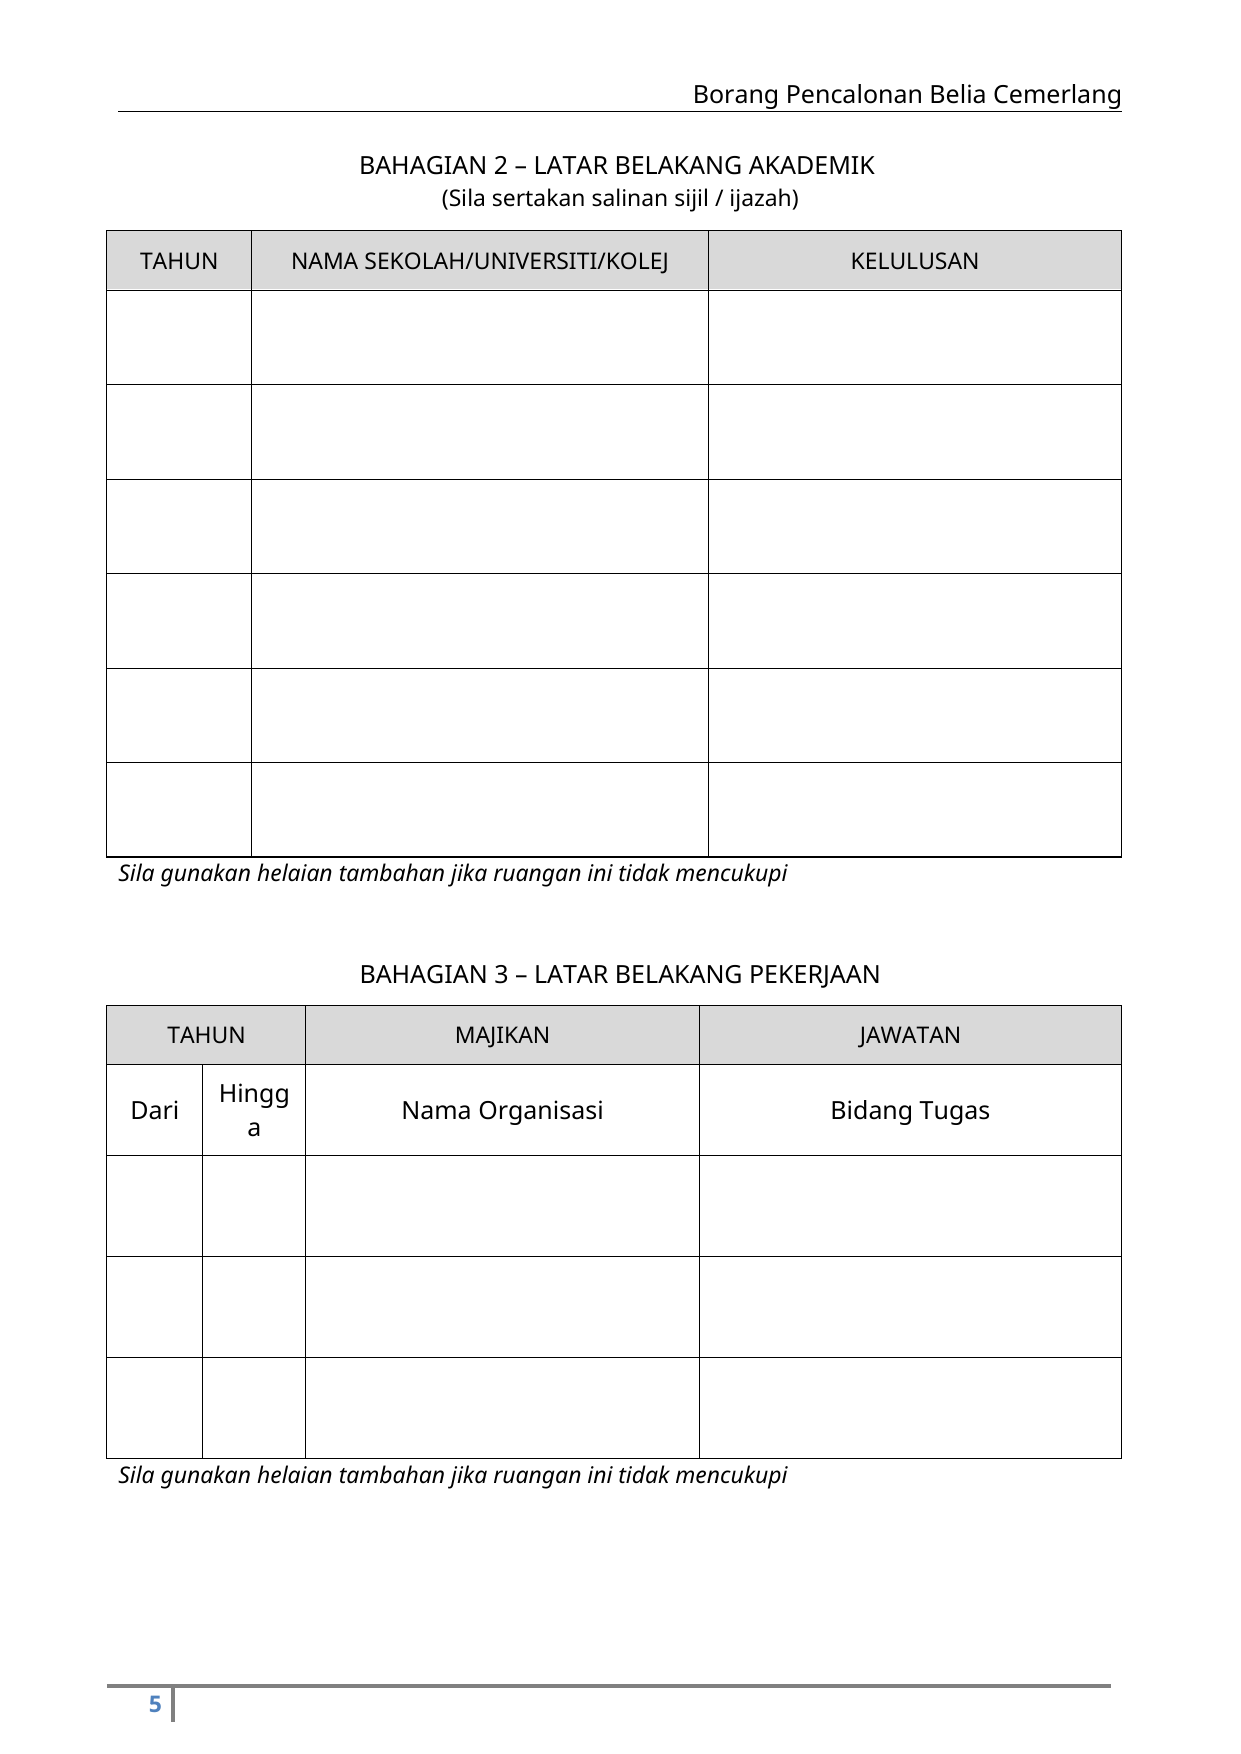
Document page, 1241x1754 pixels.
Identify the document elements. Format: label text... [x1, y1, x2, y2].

table_cell [709, 669, 1121, 762]
table_cell [709, 385, 1121, 478]
table_cell [252, 385, 708, 478]
table_header TAHUN [107, 1006, 305, 1064]
table_header JAWATAN [700, 1006, 1121, 1064]
table_cell [203, 1156, 305, 1256]
text Sila gunakan helaian tambahan jika ruangan ini tidak mencukupi [118, 1459, 1122, 1491]
table_header TAHUN [107, 231, 251, 289]
table_cell [107, 291, 251, 384]
table_cell [252, 480, 708, 573]
table_cell [306, 1156, 699, 1256]
table_header NAMA SEKOLAH/UNIVERSITI/KOLEJ [252, 231, 708, 289]
table_cell [107, 763, 251, 856]
table_cell Dari [107, 1065, 202, 1155]
table_cell [306, 1257, 699, 1357]
table_cell [252, 574, 708, 667]
table_cell [107, 385, 251, 478]
table_cell [203, 1257, 305, 1357]
table_cell [252, 669, 708, 762]
table_cell [306, 1358, 699, 1458]
table_cell Bidang Tugas [700, 1065, 1121, 1155]
table_cell [709, 574, 1121, 667]
text Sila gunakan helaian tambahan jika ruangan ini tidak mencukupi [118, 858, 1122, 889]
table_cell [709, 480, 1121, 573]
table_cell [252, 763, 708, 856]
table_cell [107, 669, 251, 762]
table_cell [107, 1257, 202, 1357]
table_header KELULUSAN [709, 231, 1121, 289]
table_cell [700, 1156, 1121, 1256]
table_cell [252, 291, 708, 384]
table_cell [107, 574, 251, 667]
table_cell [700, 1257, 1121, 1357]
table_cell Hingga [203, 1065, 305, 1155]
table_cell [107, 480, 251, 573]
table_cell [709, 291, 1121, 384]
table_cell [107, 1358, 202, 1458]
table_cell [709, 763, 1121, 856]
table_cell [700, 1358, 1121, 1458]
text BAHAGIAN 2 – LATAR BELAKANG AKADEMIK (Sila sertakan salinan sijil / ijazah) [118, 148, 1122, 213]
table_header MAJIKAN [306, 1006, 699, 1064]
table_cell [203, 1358, 305, 1458]
text BAHAGIAN 3 – LATAR BELAKANG PEKERJAAN [118, 957, 1122, 991]
table_cell Nama Organisasi [306, 1065, 699, 1155]
table_cell [107, 1156, 202, 1256]
